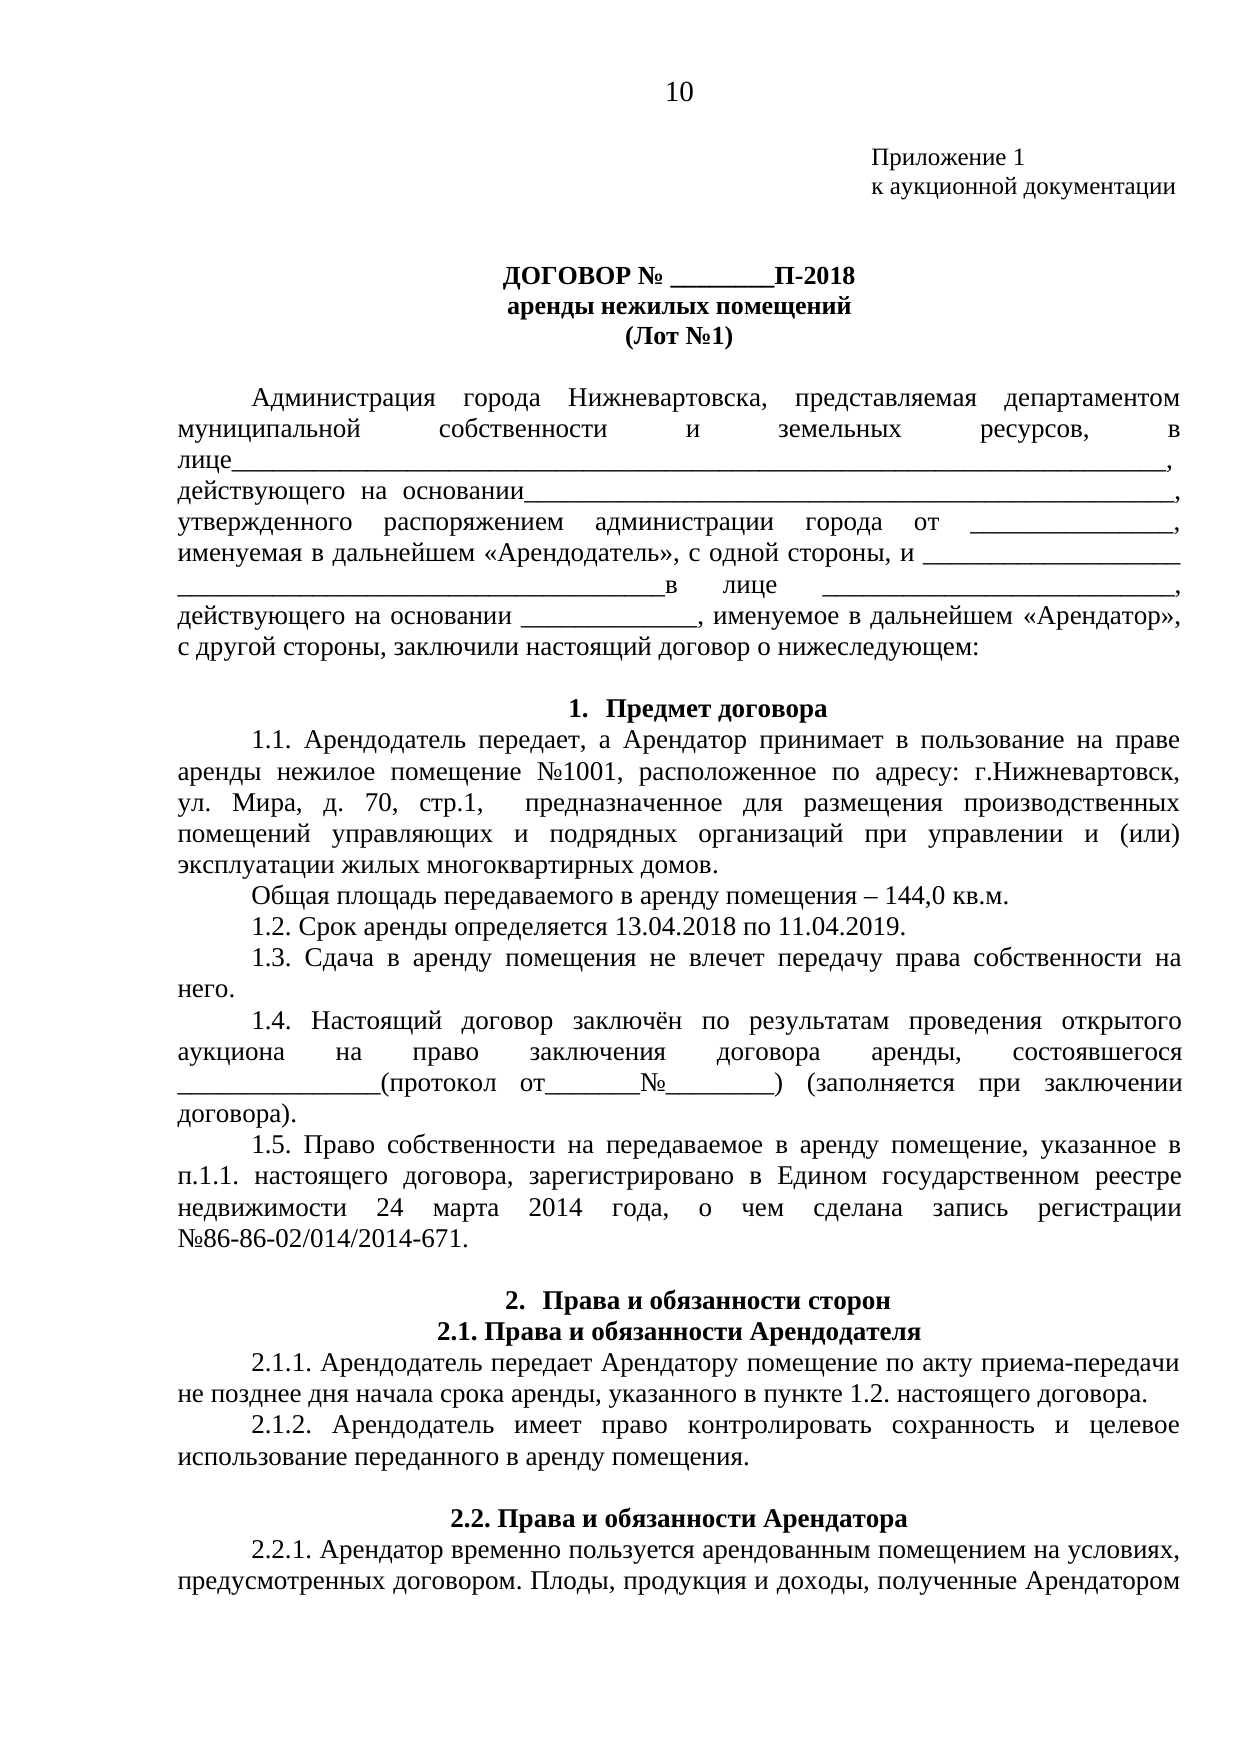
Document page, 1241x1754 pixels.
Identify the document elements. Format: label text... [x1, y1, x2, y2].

text 2.1. Права и обязанности Арендодателя [177, 1315, 1181, 1346]
text 1.4. Настоящий договор заключён по результатам проведения открытого аукциона на право заключения договора аренды, состоявшегося _______________(протокол от_______№________) (заполняется при заключении договора). [177, 1004, 1183, 1128]
text 1.1. Арендодатель передает, а Арендатор принимает в пользование на праве аренды нежилое помещение №1001, расположенное по адресу: г.Нижневартовск, ул. Мира, д. 70, стр.1, предназначенное для размещения производственных помещений управляющих и подрядных организаций при управлении и (или) эксплуатации жилых многоквартирных домов. [177, 723, 1181, 879]
text 2.1.2. Арендодатель имеет право контролировать сохранность и целевое использование переданного в аренду помещения. [177, 1409, 1181, 1471]
text к аукционной документации [177, 171, 1181, 200]
text (Лот №1) [177, 320, 1181, 350]
text Администрация города Нижневартовска, представляемая департаментом муниципальной собственности и земельных ресурсов, в лице_____________________________________________________________________, действующего на основании________________________________________________, утвержденного распоряжением администрации города от _______________, именуемая в дальнейшем «Арендодатель», с одной стороны, и ___________________ ____________________________________в лице __________________________, действующего на основании _____________, именуемое в дальнейшем «Арендатор», с другой стороны, заключили настоящий договор о нижеследующем: [177, 381, 1181, 661]
text 2.1.1. Арендодатель передает Арендатору помещение по акту приема-передачи не позднее дня начала срока аренды, указанного в пункте 1.2. настоящего договора. [177, 1346, 1181, 1409]
text Приложение 1 [177, 142, 1181, 171]
text Общая площадь передаваемого в аренду помещения – 144,0 кв.м. [177, 879, 1181, 910]
text ДОГОВОР № ________П-2018 [177, 260, 1181, 290]
subtitle Права и обязанности сторон [215, 1284, 1181, 1315]
text аренды нежилых помещений [177, 290, 1181, 320]
text 1.3. Сдача в аренду помещения не влечет передачу права собственности на него. [177, 941, 1183, 1004]
text 2.2. Права и обязанности Арендатора [177, 1502, 1181, 1533]
list Предмет договора [215, 692, 1181, 723]
text 1.2. Срок аренды определяется 13.04.2018 по 11.04.2019. [177, 910, 1183, 941]
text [177, 1533, 1181, 1596]
text 1.5. Право собственности на передаваемое в аренду помещение, указанное в п.1.1. настоящего договора, зарегистрировано в Едином государственном реестре недвижимости 24 марта 2014 года, о чем сделана запись регистрации №86-86-02/014/2014-671. [177, 1128, 1183, 1253]
